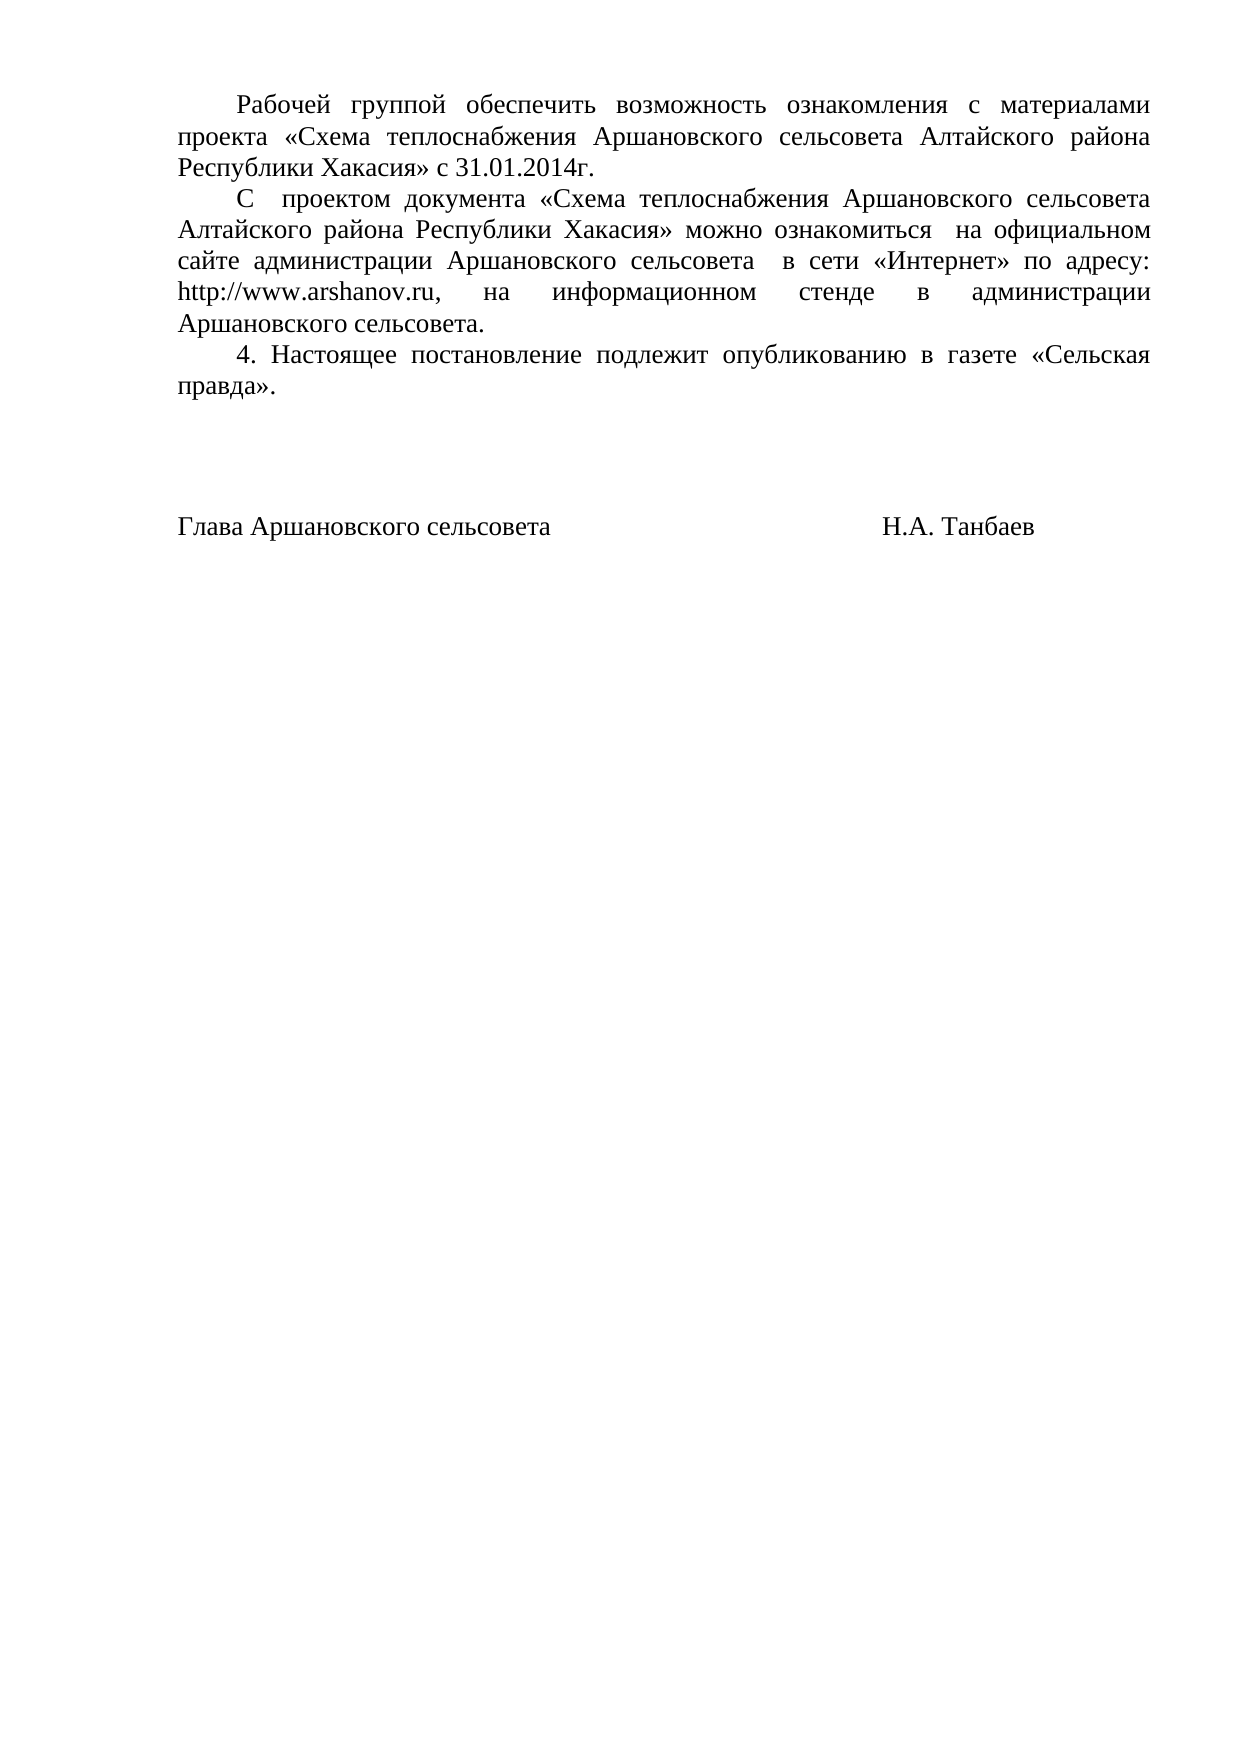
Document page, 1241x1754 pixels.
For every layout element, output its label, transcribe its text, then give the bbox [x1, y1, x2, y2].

text Глава Аршановского сельсовета Н.А. Танбаев [177, 510, 1152, 541]
title С проектом документа «Схема теплоснабжения Аршановского сельсовета Алтайского района Республики Хакасия» можно ознакомиться на официальном сайте администрации Аршановского сельсовета в сети «Интернет» по адресу: http://www.arshanov.ru, на информационном стенде в администрации Аршановского сельсовета. [177, 182, 1152, 338]
title 4. Настоящее постановление подлежит опубликованию в газете «Сельская правда». [177, 338, 1152, 400]
text Рабочей группой обеспечить возможность ознакомления с материалами проекта «Схема теплоснабжения Аршановского сельсовета Алтайского района Республики Хакасия» с 31.01.2014г. [177, 89, 1152, 182]
